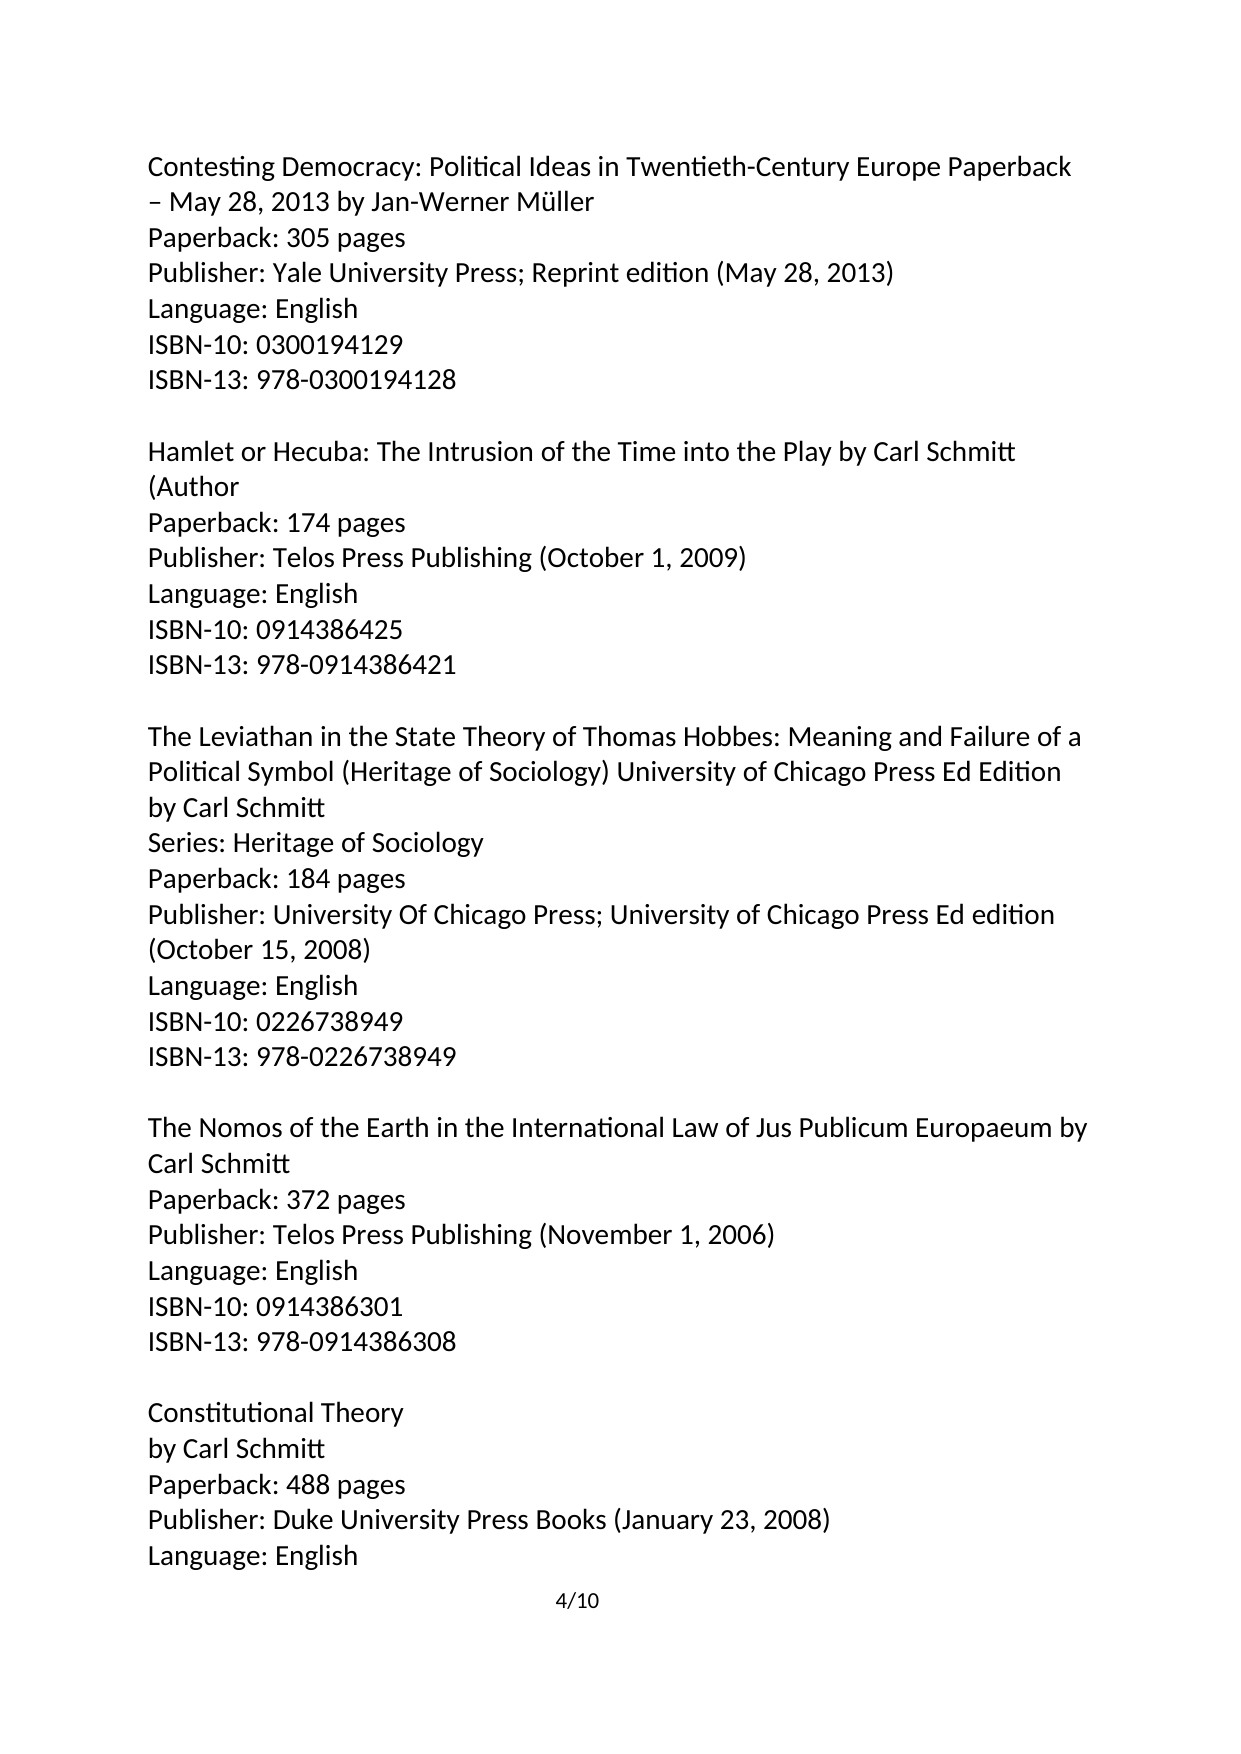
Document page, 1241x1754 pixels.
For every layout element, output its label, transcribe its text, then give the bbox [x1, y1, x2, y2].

text ISBN-10: 0226738949 [148, 1003, 1092, 1038]
text Language: English [148, 967, 1092, 1003]
text ISBN-10: 0914386301 [148, 1288, 1092, 1323]
text The Nomos of the Earth in the International Law of Jus Publicum Europaeum by Carl Schmitt [148, 1109, 1092, 1181]
text Series: Heritage of Sociology [148, 824, 1092, 860]
text ISBN-13: 978-0226738949 [148, 1038, 1092, 1074]
text ISBN-13: 978-0914386421 [148, 646, 1092, 682]
text ISBN-10: 0914386425 [148, 611, 1092, 646]
text ISBN-10: 0300194129 [148, 326, 1092, 361]
text Publisher: Telos Press Publishing (October 1, 2009) [148, 539, 1092, 575]
text The Leviathan in the State Theory of Thomas Hobbes: Meaning and Failure of a Political Symbol (Heritage of Sociology) University of Chicago Press Ed Edition by Carl Schmitt [148, 718, 1092, 824]
text Paperback: 372 pages [148, 1181, 1092, 1216]
text Hamlet or Hecuba: The Intrusion of the Time into the Play by Carl Schmitt (Author [148, 433, 1092, 504]
text Paperback: 305 pages [148, 219, 1092, 254]
text Paperback: 184 pages [148, 860, 1092, 896]
text Language: English [148, 1252, 1092, 1288]
text Publisher: Yale University Press; Reprint edition (May 28, 2013) [148, 254, 1092, 290]
text Publisher: University Of Chicago Press; University of Chicago Press Ed edition (October 15, 2008) [148, 896, 1092, 967]
text ISBN-13: 978-0300194128 [148, 361, 1092, 397]
text ISBN-13: 978-0914386308 [148, 1323, 1092, 1359]
text Language: English [148, 290, 1092, 326]
text Publisher: Duke University Press Books (January 23, 2008) [148, 1501, 1092, 1537]
text Constitutional Theory [148, 1394, 1092, 1430]
text Contesting Democracy: Political Ideas in Twentieth-Century Europe Paperback – May 28, 2013 by Jan-Werner Müller [148, 148, 1092, 219]
text Language: English [148, 1537, 1092, 1573]
text Language: English [148, 575, 1092, 611]
text Paperback: 488 pages [148, 1466, 1092, 1501]
text Paperback: 174 pages [148, 504, 1092, 539]
text Publisher: Telos Press Publishing (November 1, 2006) [148, 1216, 1092, 1252]
text by Carl Schmitt [148, 1430, 1092, 1466]
